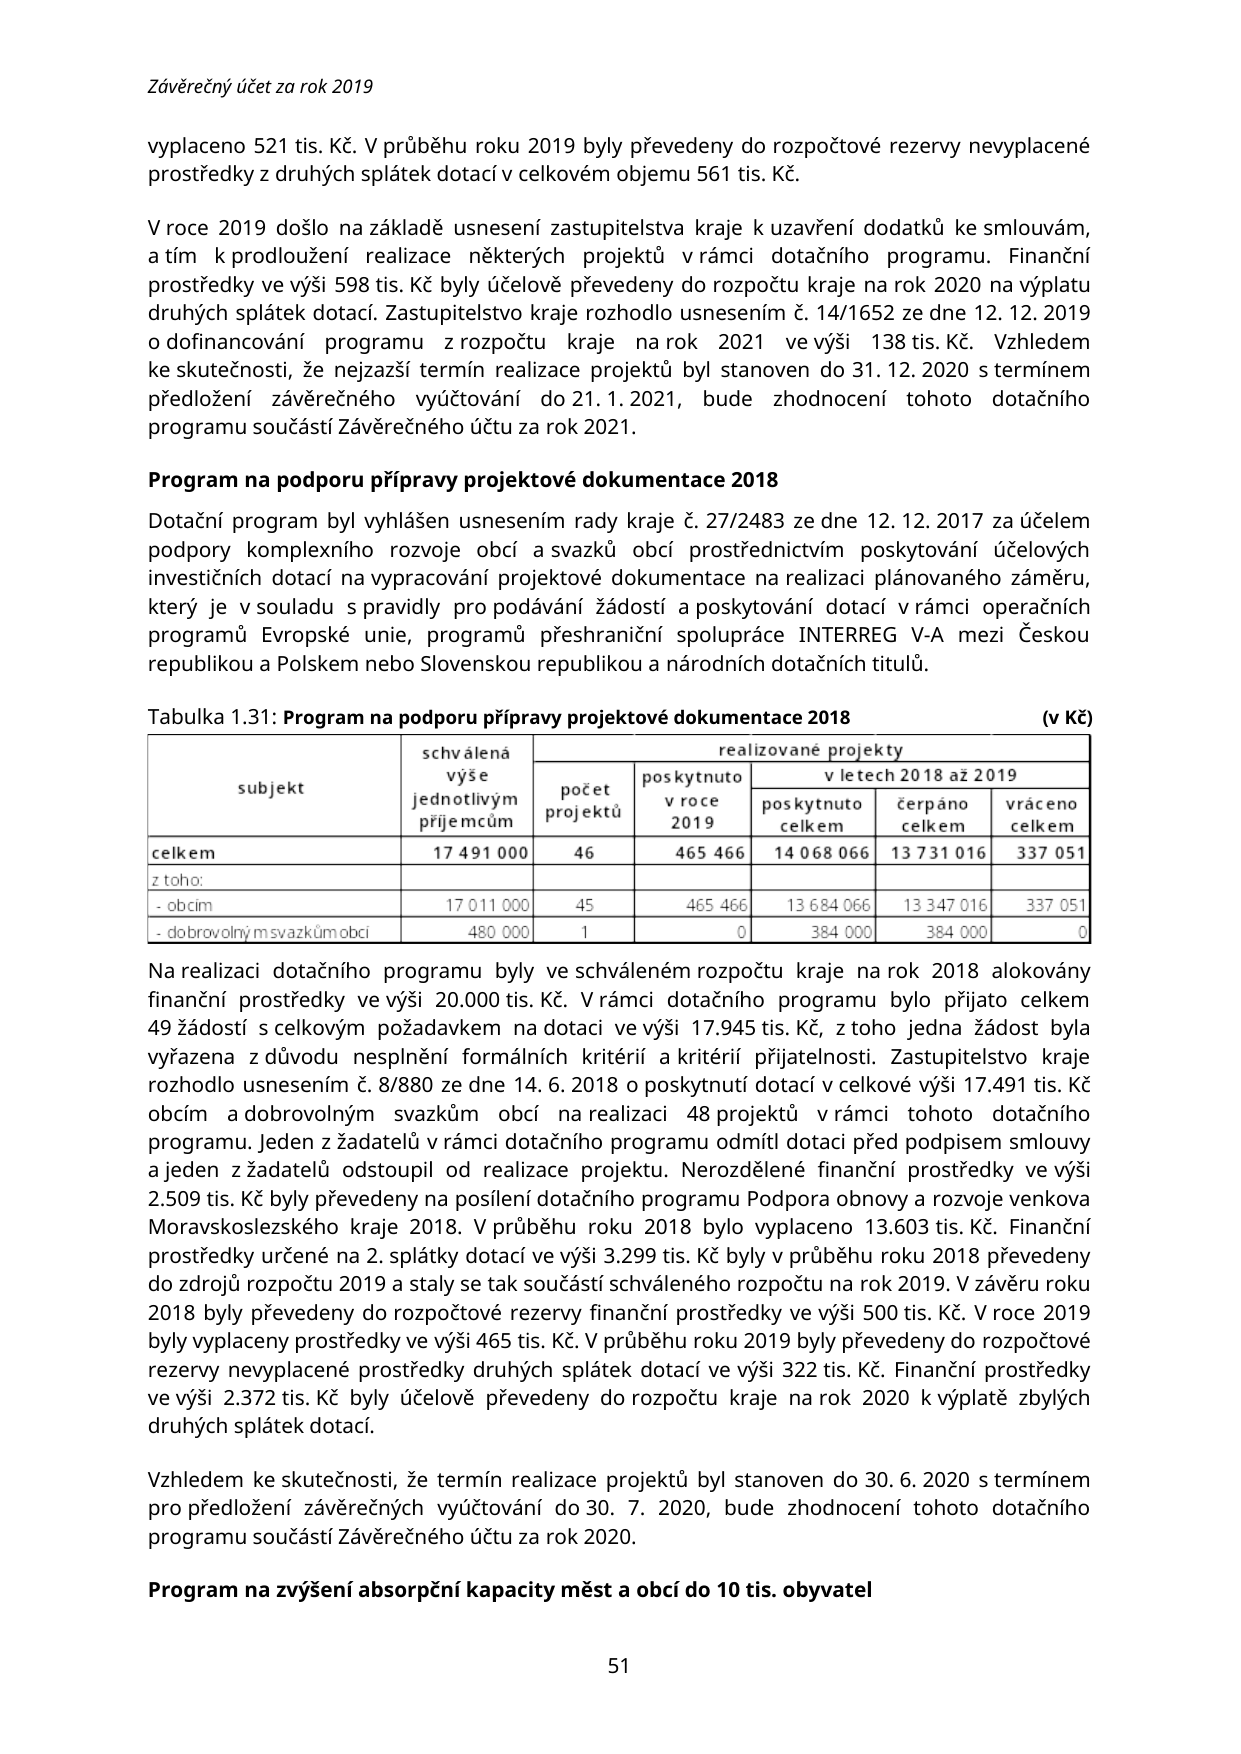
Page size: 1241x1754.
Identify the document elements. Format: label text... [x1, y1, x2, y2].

text Vzhledem ke skutečnosti, že termín realizace projektů byl stanoven do 30. 6. 2020 s termínem pro předložení závěrečných vyúčtování do 30. 7. 2020, bude zhodnocení tohoto dotačního programu součástí Závěrečného účtu za rok 2020. [148, 1465, 1091, 1550]
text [148, 131, 1091, 188]
text V roce 2019 došlo na základě usnesení zastupitelstva kraje k uzavření dodatků ke smlouvám, a tím k prodloužení realizace některých projektů v rámci dotačního programu. Finanční prostředky ve výši 598 tis. Kč byly účelově převedeny do rozpočtu kraje na rok 2020 na výplatu druhých splátek dotací. Zastupitelstvo kraje rozhodlo usnesením č. 14/1652 ze dne 12. 12. 2019 o dofinancování programu z rozpočtu kraje na rok 2021 ve výši 138 tis. Kč. Vzhledem ke skutečnosti, že nejzazší termín realizace projektů byl stanoven do 31. 12. 2020 s termínem předložení závěrečného vyúčtování do 21. 1. 2021, bude zhodnocení tohoto dotačního programu součástí Závěrečného účtu za rok 2021. [148, 213, 1091, 441]
text Na realizaci dotačního programu byly ve schváleném rozpočtu kraje na rok 2018 alokovány finanční prostředky ve výši 20.000 tis. Kč. V rámci dotačního programu bylo přijato celkem 49 žádostí s celkovým požadavkem na dotaci ve výši 17.945 tis. Kč, z toho jedna žádost byla vyřazena z důvodu nesplnění formálních kritérií a kritérií přijatelnosti. Zastupitelstvo kraje rozhodlo usnesením č. 8/880 ze dne 14. 6. 2018 o poskytnutí dotací v celkové výši 17.491 tis. Kč obcím a dobrovolným svazkům obcí na realizaci 48 projektů v rámci tohoto dotačního programu. Jeden z žadatelů v rámci dotačního programu odmítl dotaci před podpisem smlouvy a jeden z žadatelů odstoupil od realizace projektu. Nerozdělené finanční prostředky ve výši 2.509 tis. Kč byly převedeny na posílení dotačního programu Podpora obnovy a rozvoje venkova Moravskoslezského kraje 2018. V průběhu roku 2018 bylo vyplaceno 13.603 tis. Kč. Finanční prostředky určené na 2. splátky dotací ve výši 3.299 tis. Kč byly v průběhu roku 2018 převedeny do zdrojů rozpočtu 2019 a staly se tak součástí schváleného rozpočtu na rok 2019. V závěru roku 2018 byly převedeny do rozpočtové rezervy finanční prostředky ve výši 500 tis. Kč. V roce 2019 byly vyplaceny prostředky ve výši 465 tis. Kč. V průběhu roku 2019 byly převedeny do rozpočtové rezervy nevyplacené prostředky druhých splátek dotací ve výši 322 tis. Kč. Finanční prostředky ve výši 2.372 tis. Kč byly účelově převedeny do rozpočtu kraje na rok 2020 k výplatě zbylých druhých splátek dotací. [148, 957, 1091, 1440]
text Dotační program byl vyhlášen usnesením rady kraje č. 27/2483 ze dne 12. 12. 2017 za účelem podpory komplexního rozvoje obcí a svazků obcí prostřednictvím poskytování účelových investičních dotací na vypracování projektové dokumentace na realizaci plánovaného záměru, který je v souladu s pravidly pro podávání žádostí a poskytování dotací v rámci operačních programů Evropské unie, programů přeshraniční spolupráce INTERREG V-A mezi Českou republikou a Polskem nebo Slovenskou republikou a národních dotačních titulů. [148, 506, 1091, 677]
text Program na podporu přípravy projektové dokumentace 2018 [148, 466, 1091, 494]
text Program na zvýšení absorpční kapacity měst a obcí do 10 tis. obyvatel [148, 1575, 1091, 1604]
text Program na podporu přípravy projektové dokumentace 2018 (v Kč) [148, 702, 1091, 731]
